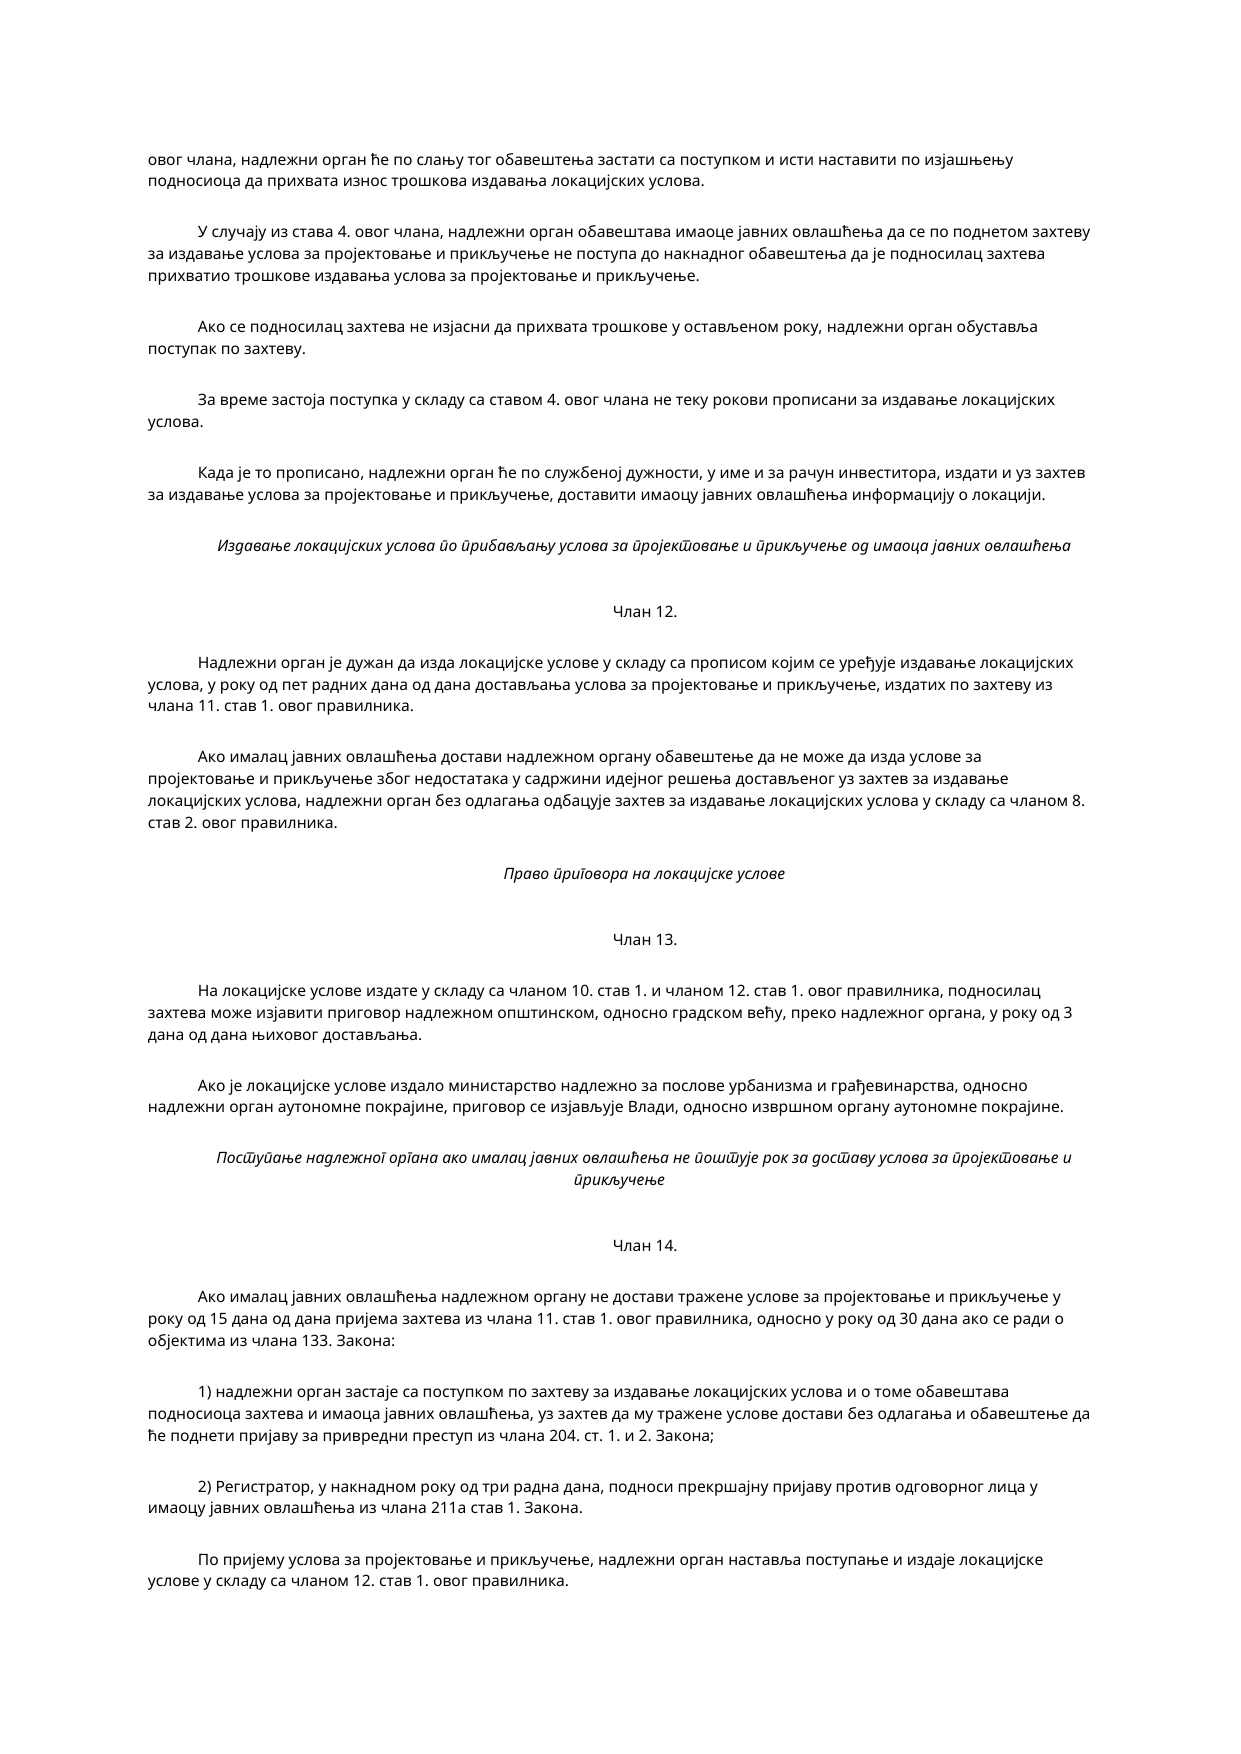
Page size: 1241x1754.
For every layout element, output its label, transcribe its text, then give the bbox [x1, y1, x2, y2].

text По пријему услова за пројектовање и прикључење, надлежни орган наставља поступање и издаје локацијске услове у складу са чланом 12. став 1. овог правилника. [148, 1548, 1093, 1591]
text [148, 148, 1093, 191]
text 1) надлежни орган застаје са поступком по захтеву за издавање локацијских услова и о томе обавештава подносиоца захтева и имаоца јавних овлашћења, уз захтев да му тражене услове достави без одлагања и обавештење да ће поднети пријаву за привредни преступ из члана 204. ст. 1. и 2. Закона; [148, 1380, 1093, 1446]
text Члан 13. [148, 928, 1093, 950]
text Члан 14. [148, 1234, 1093, 1256]
text Ако се подносилац захтева не изјасни да прихвата трошкове у остављеном року, надлежни орган обуставља поступак по захтеву. [148, 315, 1093, 359]
text На локацијске услове издате у складу са чланом 10. став 1. и чланом 12. став 1. овог правилника, подносилац захтева може изјавити приговор надлежном општинском, односно градском већу, преко надлежног органа, у року од 3 дана од дана њиховог достављања. [148, 979, 1093, 1044]
text Члан 12. [148, 600, 1093, 622]
text За време застоја поступка у складу са ставом 4. овог члана не теку рокови прописани за издавање локацијских услова. [148, 388, 1093, 432]
text Право приговора на локацијске услове [148, 862, 1093, 884]
text 2) Регистратор, у накнадном року од три радна дана, подноси прекршајну пријаву против одговорног лица у имаоцу јавних овлашћења из члана 211а став 1. Закона. [148, 1475, 1093, 1518]
text Ако ималац јавних овлашћења достави надлежном органу обавештење да не може да изда услове за пројектовање и прикључење због недостатака у садржини идејног решења достављеног уз захтев за издавање локацијских услова, надлежни орган без одлагања одбацује захтев за издавање локацијских услова у складу са чланом 8. став 2. овог правилника. [148, 746, 1093, 833]
text Ако је локацијске услове издало министарство надлежно за послове урбанизма и грађевинарства, односно надлежни орган аутономне покрајине, приговор се изјављује Влади, односно извршном органу аутономне покрајине. [148, 1074, 1093, 1117]
text У случају из става 4. овог члана, надлежни орган обавештава имаоце јавних овлашћења да се по поднетом захтеву за издавање услова за пројектовање и прикључење не поступа до накнадног обавештења да је подносилац захтева прихватио трошкове издавања услова за пројектовање и прикључење. [148, 221, 1093, 286]
text Издавање локацијских услова по прибављању услова за пројектовање и прикључење од имаоца јавних овлашћења [148, 534, 1093, 556]
text Надлежни орган је дужан да изда локацијске услове у складу са прописом којим се уређује издавање локацијских услова, у року од пет радних дана од дана достављања услова за пројектовање и прикључење, издатих по захтеву из члана 11. став 1. овог правилника. [148, 651, 1093, 716]
text Ако ималац јавних овлашћења надлежном органу не достави тражене услове за пројектовање и прикључење у року од 15 дана од дана пријема захтева из члана 11. став 1. овог правилника, односно у року од 30 дана ако се ради о објектима из члана 133. Закона: [148, 1285, 1093, 1351]
text Када је то прописано, надлежни орган ће по службеној дужности, у име и за рачун инвеститора, издати и уз захтев за издавање услова за пројектовање и прикључење, доставити имаоцу јавних овлашћења информацију о локацији. [148, 461, 1093, 505]
text Поступање надлежног органа ако ималац јавних овлашћења не поштује рок за доставу услова за пројектовање и прикључење [148, 1147, 1093, 1190]
